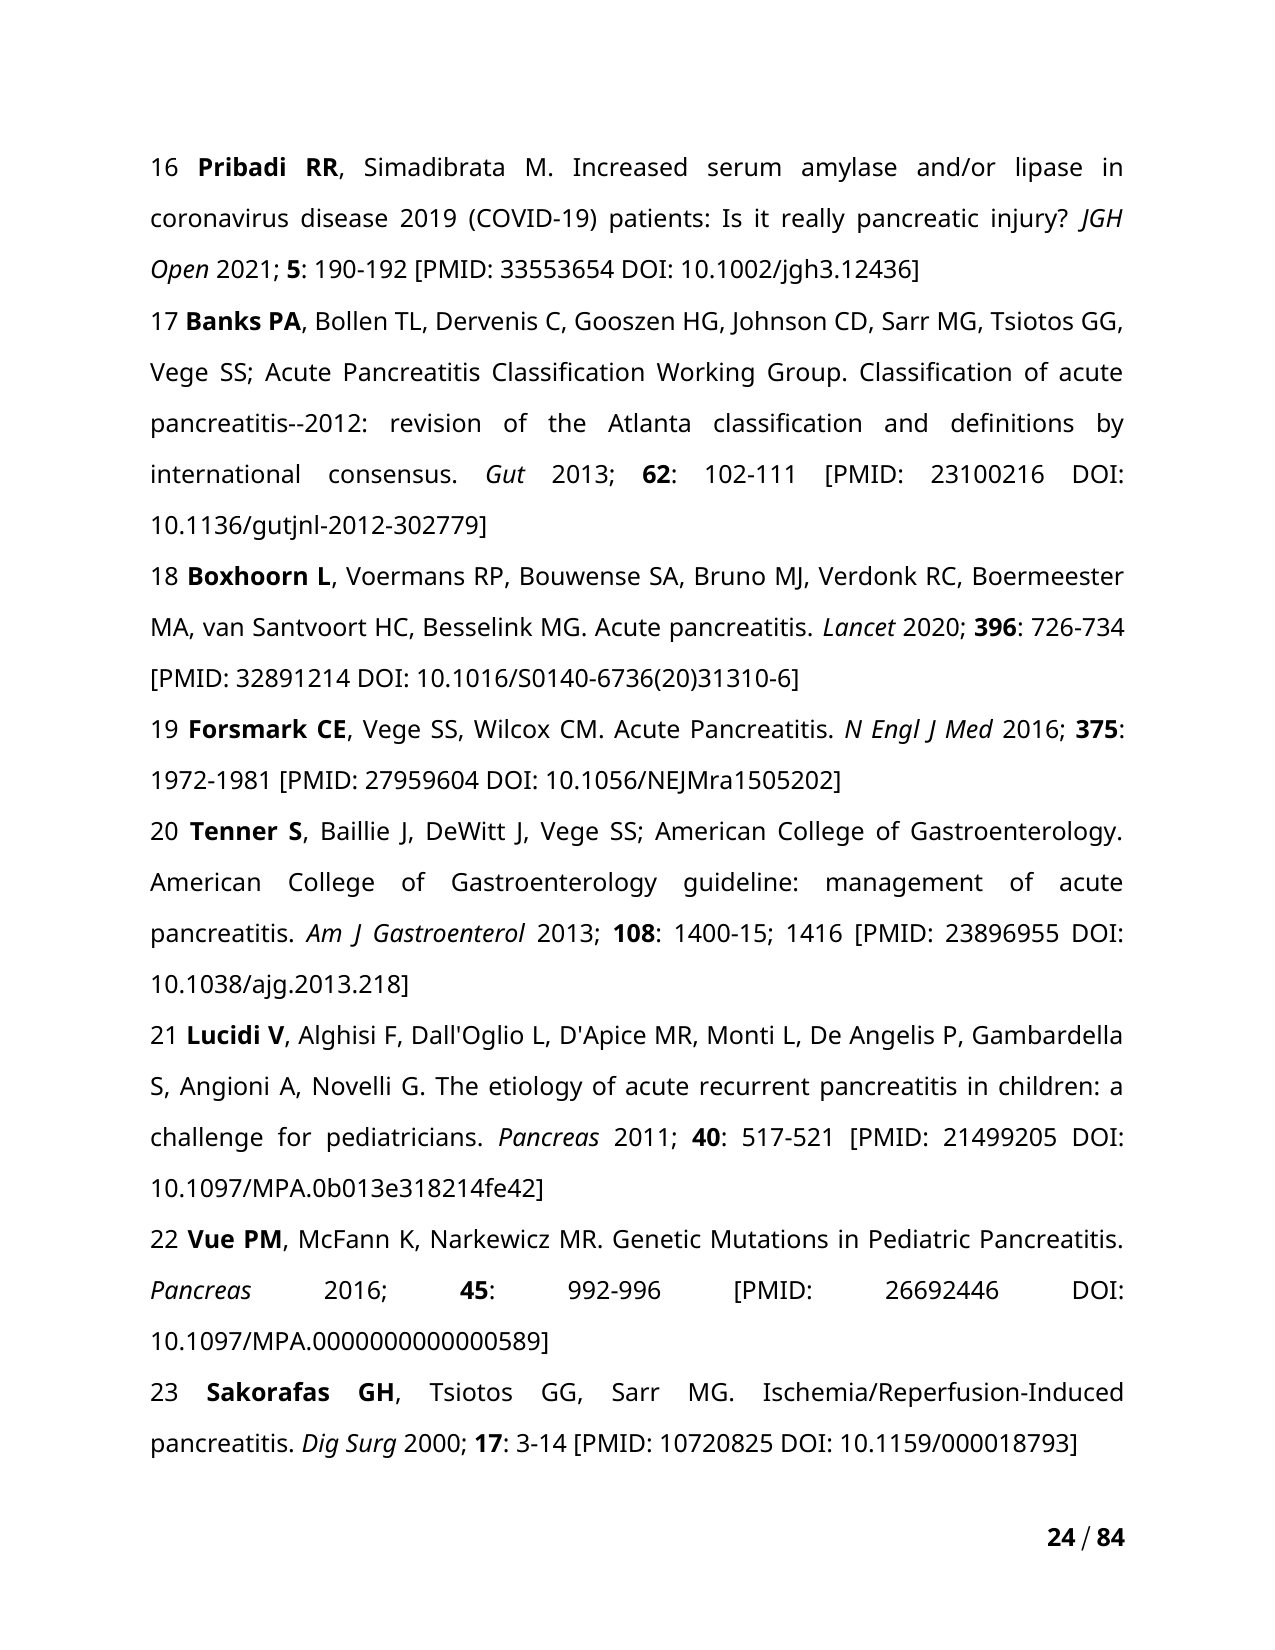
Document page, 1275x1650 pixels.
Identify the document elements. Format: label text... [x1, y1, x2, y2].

text 20 Tenner S, Baillie J, DeWitt J, Vege SS; American College of Gastroenterology. American College of Gastroenterology guideline: management of acute pancreatitis. Am J Gastroenterol 2013; 108: 1400-15; 1416 [PMID: 23896955 DOI: 10.1038/ajg.2013.218] [150, 813, 1125, 1001]
text 19 Forsmark CE, Vege SS, Wilcox CM. Acute Pancreatitis. N Engl J Med 2016; 375: 1972-1981 [PMID: 27959604 DOI: 10.1056/NEJMra1505202] [150, 711, 1125, 797]
text 23 Sakorafas GH, Tsiotos GG, Sarr MG. Ischemia/Reperfusion-Induced pancreatitis. Dig Surg 2000; 17: 3-14 [PMID: 10720825 DOI: 10.1159/000018793] [150, 1375, 1125, 1460]
text 22 Vue PM, McFann K, Narkewicz MR. Genetic Mutations in Pediatric Pancreatitis. Pancreas 2016; 45: 992-996 [PMID: 26692446 DOI: 10.1097/MPA.0000000000000589] [150, 1222, 1125, 1358]
text 16 Pribadi RR, Simadibrata M. Increased serum amylase and/or lipase in coronavirus disease 2019 (COVID-19) patients: Is it really pancreatic injury? JGH Open 2021; 5: 190-192 [PMID: 33553654 DOI: 10.1002/jgh3.12436] [150, 150, 1125, 286]
text 21 Lucidi V, Alghisi F, Dall'Oglio L, D'Apice MR, Monti L, De Angelis P, Gambardella S, Angioni A, Novelli G. The etiology of acute recurrent pancreatitis in children: a challenge for pediatricians. Pancreas 2011; 40: 517-521 [PMID: 21499205 DOI: 10.1097/MPA.0b013e318214fe42] [150, 1018, 1125, 1205]
text 17 Banks PA, Bollen TL, Dervenis C, Gooszen HG, Johnson CD, Sarr MG, Tsiotos GG, Vege SS; Acute Pancreatitis Classification Working Group. Classification of acute pancreatitis--2012: revision of the Atlanta classification and definitions by international consensus. Gut 2013; 62: 102-111 [PMID: 23100216 DOI: 10.1136/gutjnl-2012-302779] [150, 303, 1125, 541]
text 18 Boxhoorn L, Voermans RP, Bouwense SA, Bruno MJ, Verdonk RC, Boermeester MA, van Santvoort HC, Besselink MG. Acute pancreatitis. Lancet 2020; 396: 726-734 [PMID: 32891214 DOI: 10.1016/S0140-6736(20)31310-6] [150, 558, 1125, 694]
